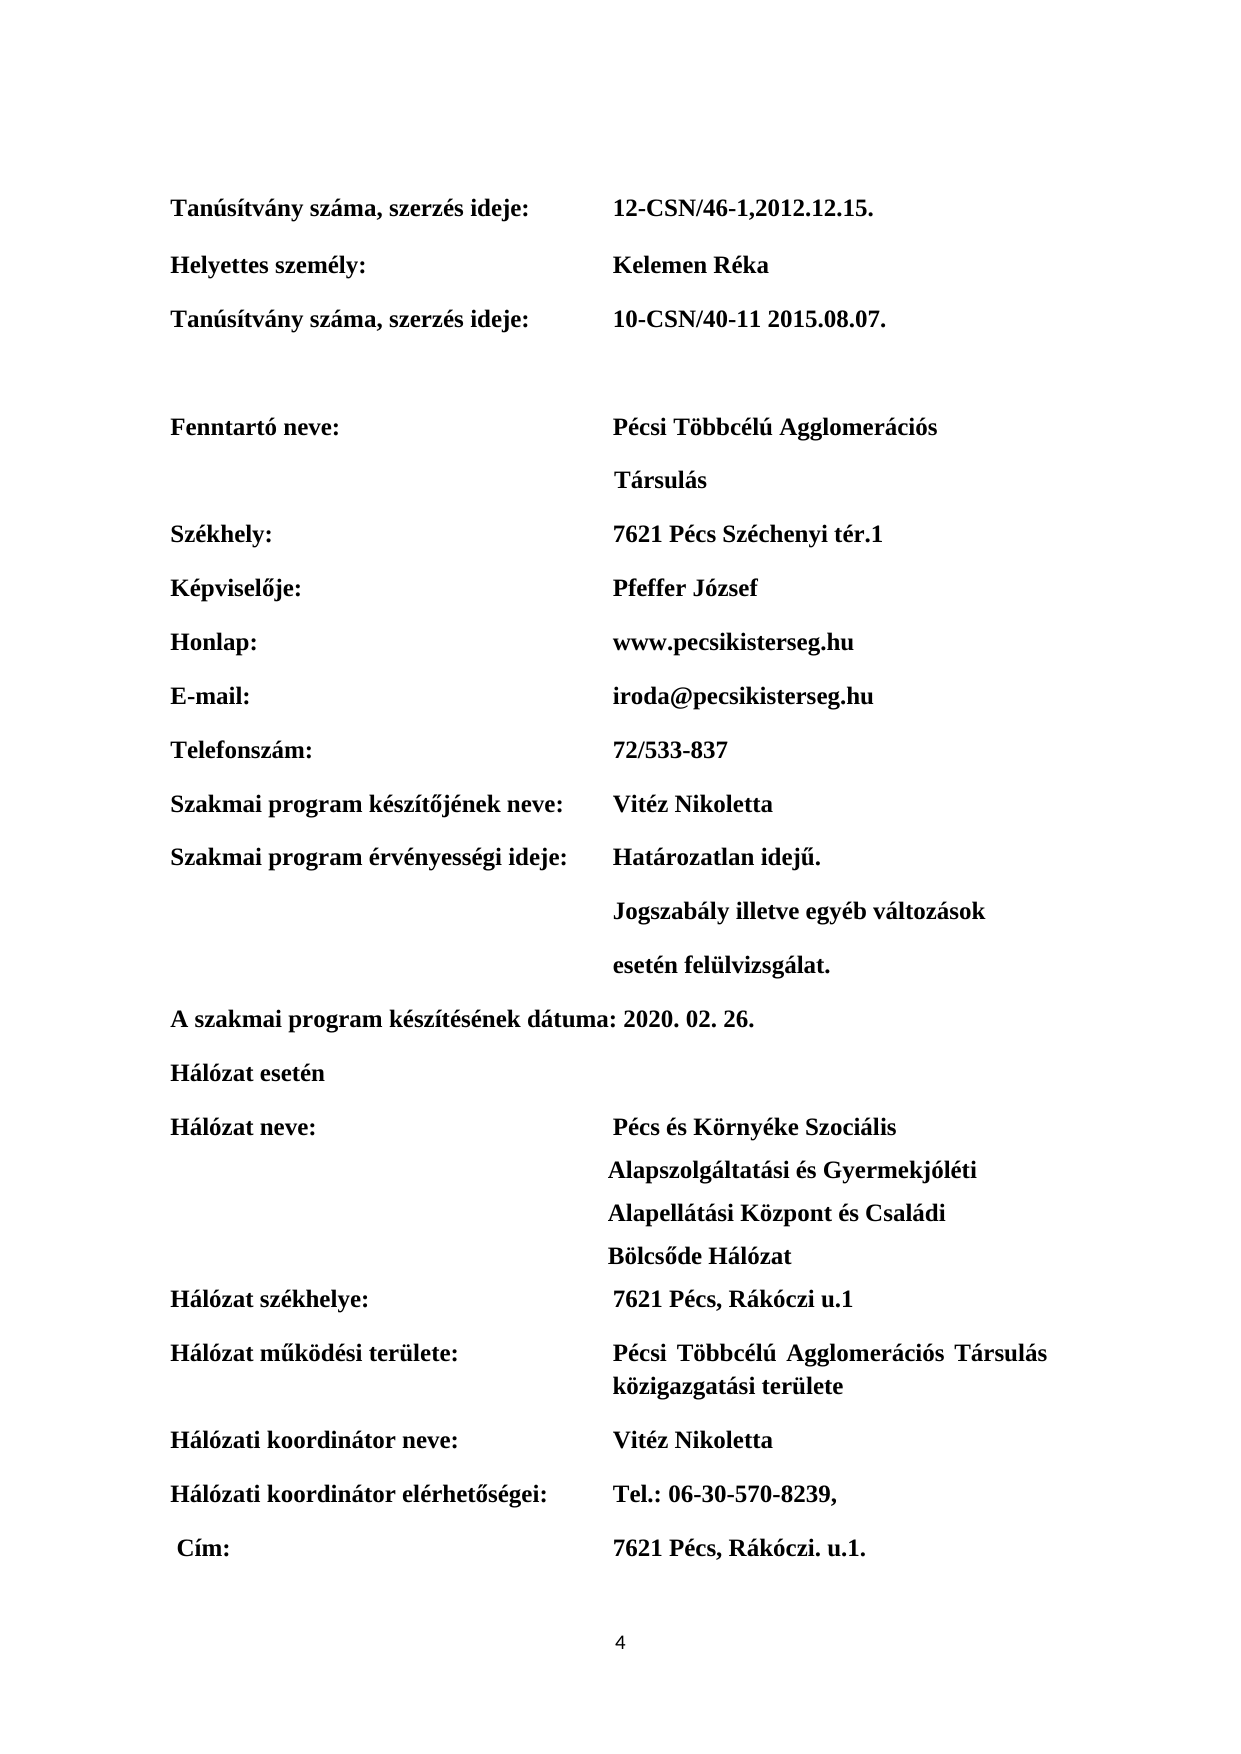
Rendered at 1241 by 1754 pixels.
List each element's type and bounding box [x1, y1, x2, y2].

table_header [148, 148, 1093, 1586]
